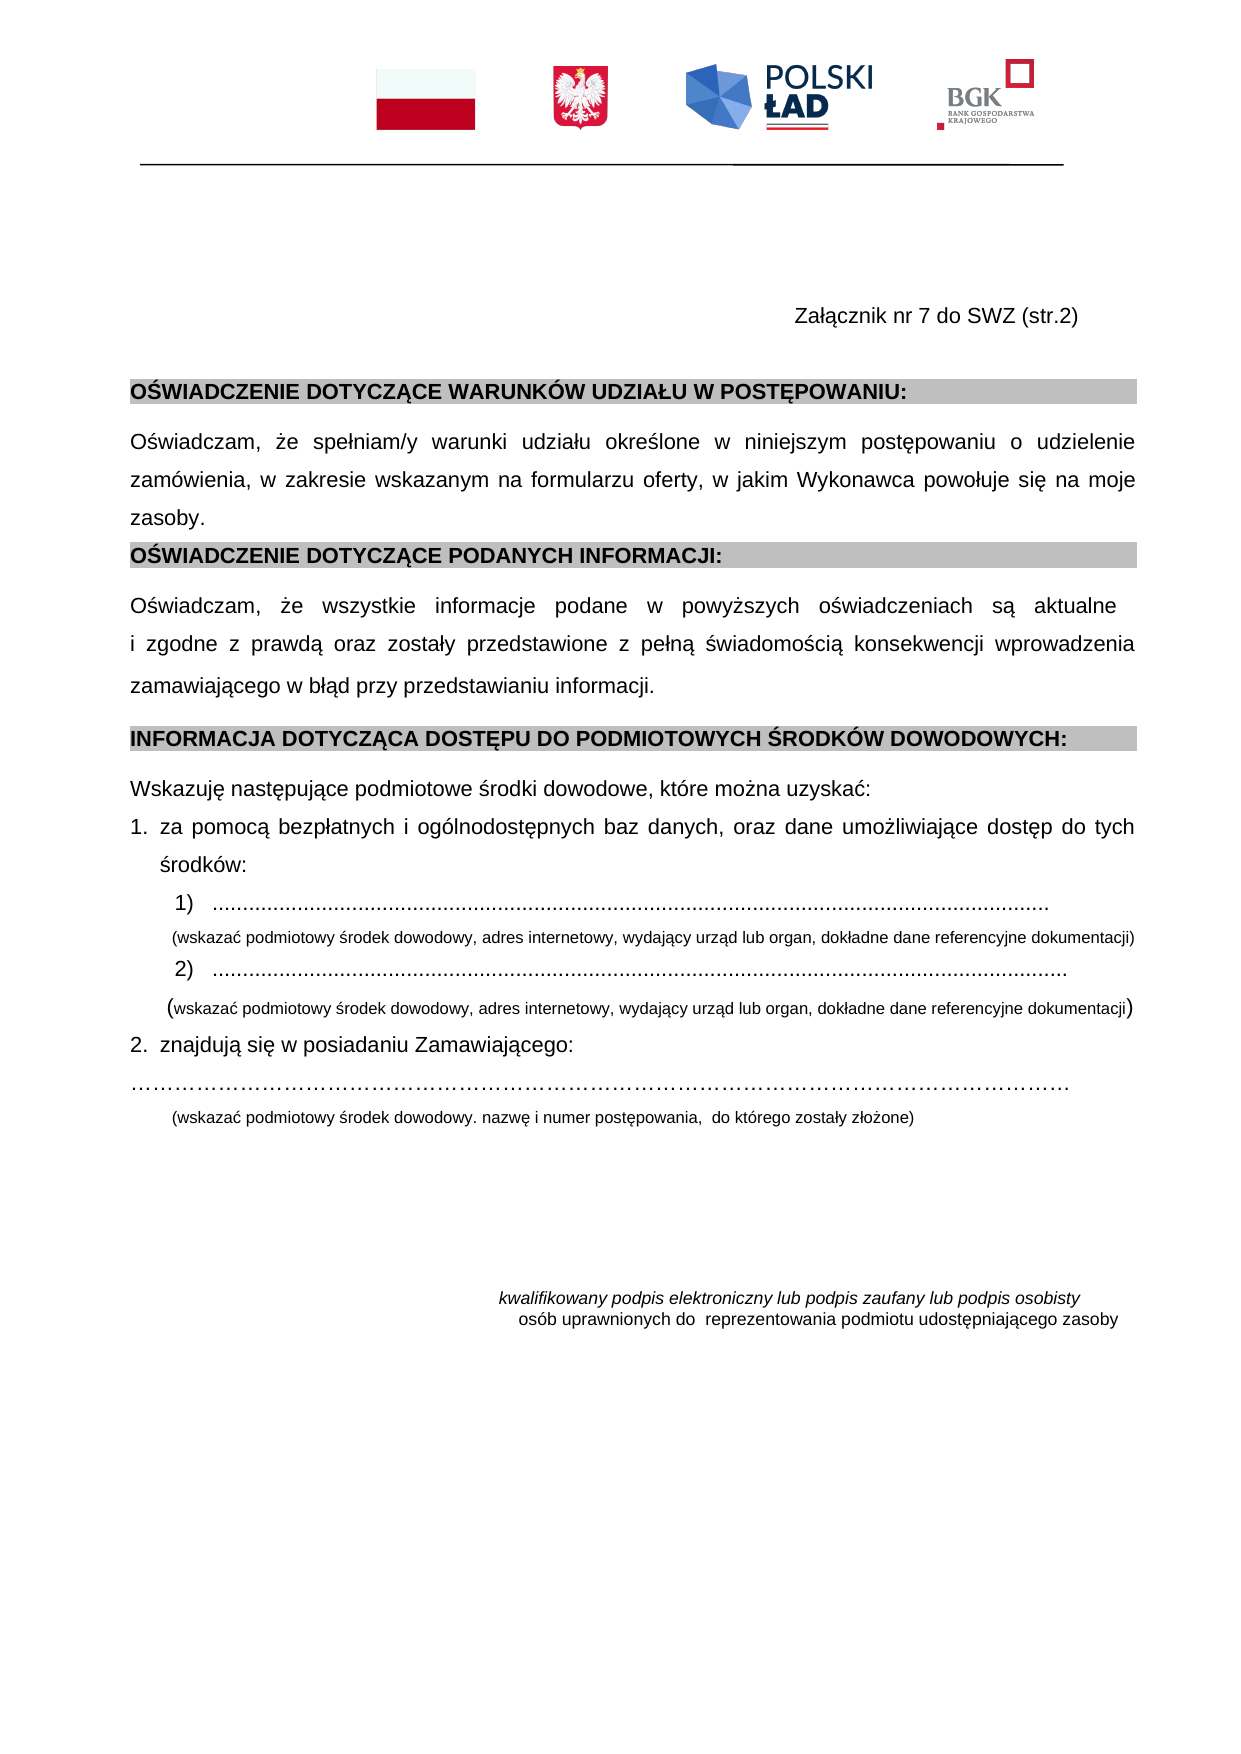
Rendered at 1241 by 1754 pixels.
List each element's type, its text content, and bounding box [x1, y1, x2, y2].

picture [376, 69, 476, 130]
list .......................................................................................................................................... [174, 889, 1137, 915]
picture [937, 59, 1034, 130]
text Oświadczam, że wszystkie informacje podane w powyższych oświadczeniach są aktualne i zgodne z prawdą oraz zostały przedstawione z pełną świadomością konsekwencji wprowadzenia zamawiającego w błąd przy przedstawianiu informacji. [130, 593, 1137, 699]
text INFORMACJA DOTYCZĄCA DOSTĘPU DO PODMIOTOWYCH ŚRODKÓW DOWODOWYCH: [130, 726, 1137, 751]
text (wskazać podmiotowy środek dowodowy. nazwę i numer postępowania, do którego zostały złożone) [130, 1107, 1137, 1127]
list ............................................................................................................................................. [174, 956, 1137, 981]
text kwalifikowany podpis elektroniczny lub podpis zaufany lub podpis osobisty [130, 1288, 1137, 1308]
picture [553, 66, 608, 130]
text Załącznik nr 7 do SWZ (str.2) [130, 303, 1137, 328]
text ………………………………………………………………………………………………………………… [130, 1069, 1137, 1095]
text 1. za pomocą bezpłatnych i ogólnodostępnych baz danych, oraz dane umożliwiające dostęp do tych środków: [130, 814, 1137, 877]
text Wskazuję następujące podmiotowe środki dowodowe, które można uzyskać: [130, 776, 1137, 801]
text 2. znajdują się w posiadaniu Zamawiającego: [130, 1032, 1137, 1057]
text OŚWIADCZENIE DOTYCZĄCE WARUNKÓW UDZIAŁU W POSTĘPOWANIU: [130, 379, 1137, 404]
text (wskazać podmiotowy środek dowodowy, adres internetowy, wydający urząd lub organ, dokładne dane referencyjne dokumentacji) [130, 927, 1137, 947]
text Oświadczam, że spełniam/y warunki udziału określone w niniejszym postępowaniu o udzielenie zamówienia, w zakresie wskazanym na formularzu oferty, w jakim Wykonawca powołuje się na moje zasoby. [130, 429, 1137, 530]
text (wskazać podmiotowy środek dowodowy, adres internetowy, wydający urząd lub organ, dokładne dane referencyjne dokumentacji) [130, 994, 1137, 1019]
text osób uprawnionych do reprezentowania podmiotu udostępniającego zasoby [130, 1308, 1137, 1329]
text OŚWIADCZENIE DOTYCZĄCE PODANYCH INFORMACJI: [130, 542, 1137, 568]
picture [686, 64, 872, 130]
